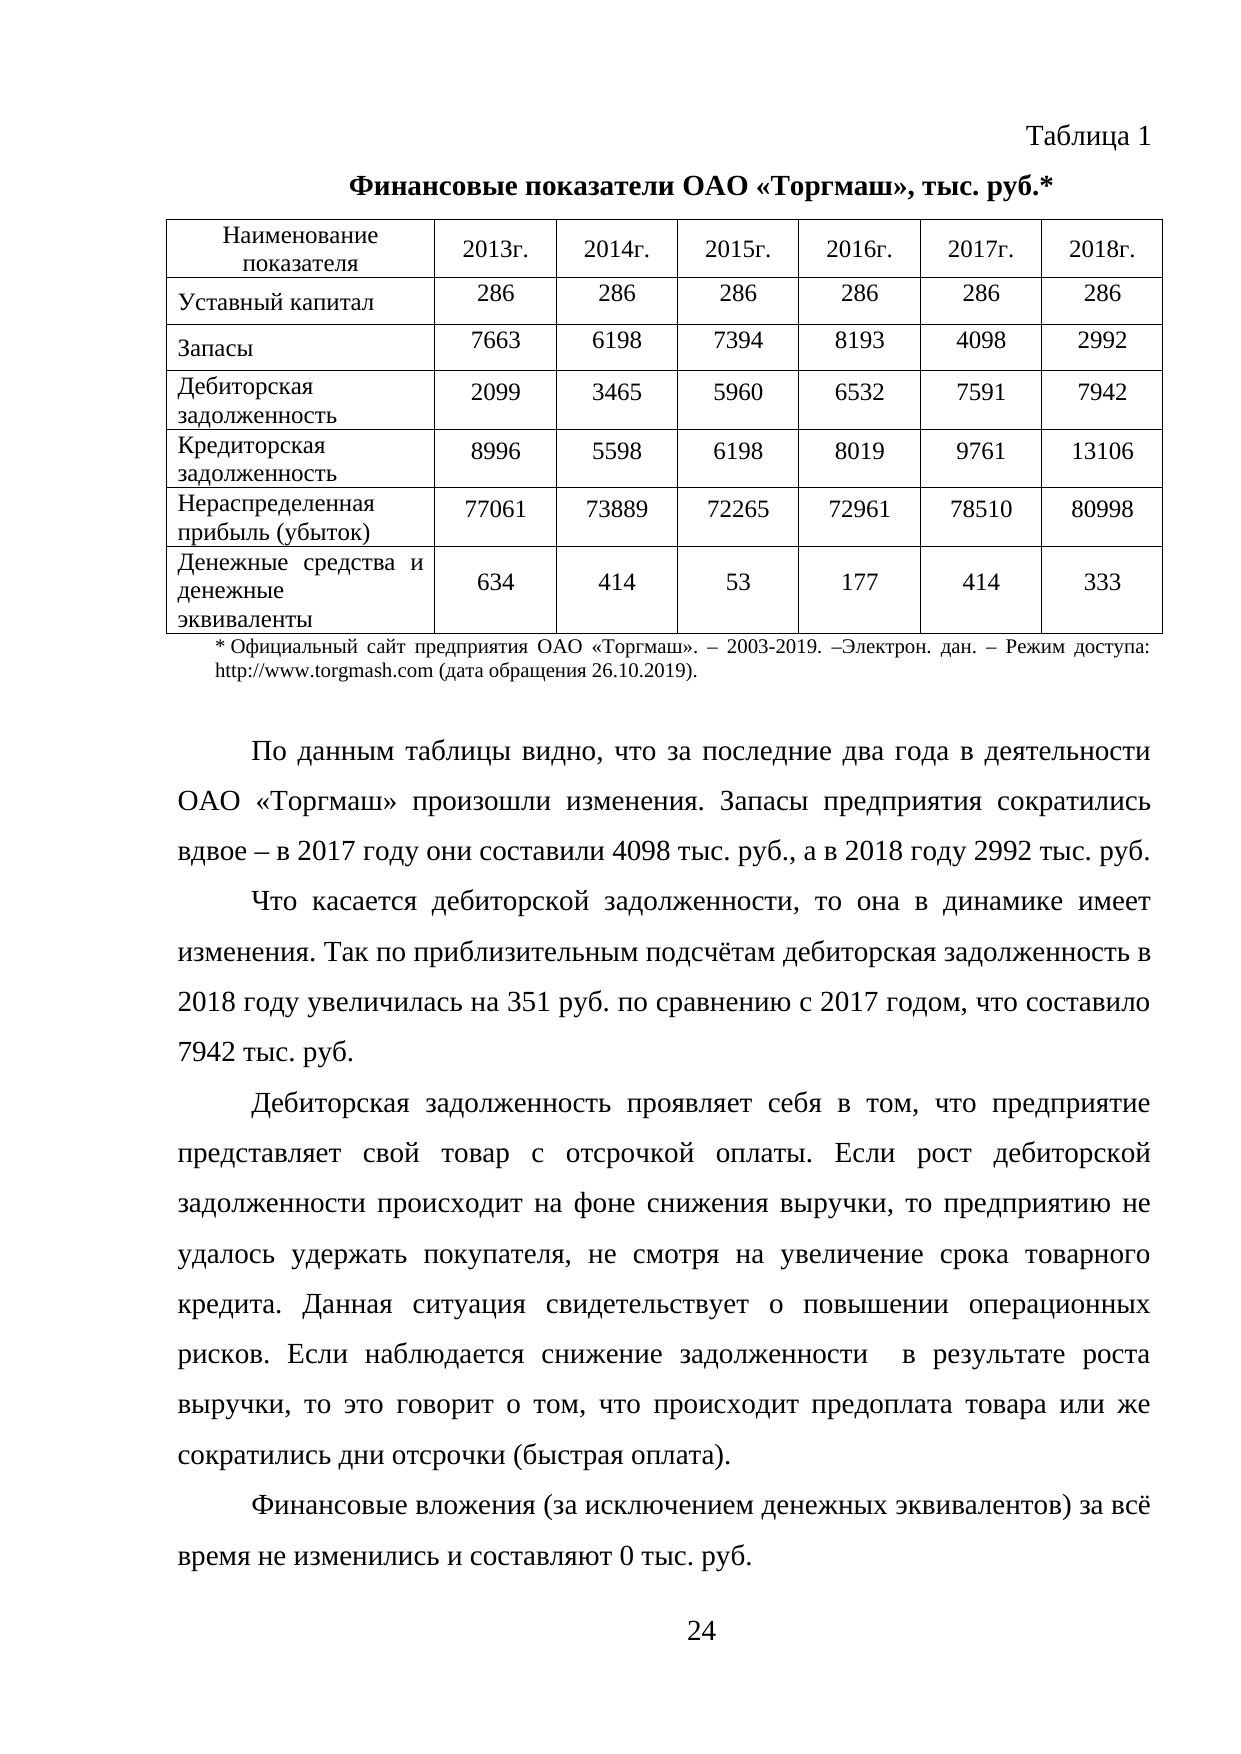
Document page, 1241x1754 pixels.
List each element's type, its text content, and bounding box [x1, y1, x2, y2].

table_cell 286 [921, 278, 1041, 324]
text Таблица 1 [177, 118, 1152, 152]
table_header 2016г. [799, 220, 920, 277]
table_cell 5598 [557, 430, 677, 487]
table_cell 286 [799, 278, 920, 324]
table_cell Нераспределенная прибыль (убыток) [167, 488, 434, 546]
table_cell 8019 [799, 430, 920, 487]
text По данным таблицы видно, что за последние два года в деятельности ОАО «Торгмаш» произошли изменения. Запасы предприятия сократились вдвое – в 2017 году они составили 4098 тыс. руб., а в 2018 году 2992 тыс. руб. [177, 733, 1152, 867]
table_cell 72265 [678, 488, 798, 546]
table_cell 7942 [1042, 371, 1162, 429]
table_cell 286 [557, 278, 677, 324]
table_header 2015г. [678, 220, 798, 277]
text Финансовые вложения (за исключением денежных эквивалентов) за всё время не изменились и составляют 0 тыс. руб. [177, 1487, 1152, 1571]
table_header 2018г. [1042, 220, 1162, 277]
table_cell Запасы [167, 325, 434, 370]
table_cell 73889 [557, 488, 677, 546]
table_cell 5960 [678, 371, 798, 429]
text Что касается дебиторской задолженности, то она в динамике имеет изменения. Так по приблизительным подсчётам дебиторская задолженность в 2018 году увеличилась на 351 руб. по сравнению с 2017 годом, что составило 7942 тыс. руб. [177, 883, 1152, 1068]
table_cell Денежные средства и денежные эквиваленты [284, 547, 434, 633]
table_cell 286 [1042, 278, 1162, 324]
table_cell 414 [921, 547, 1041, 633]
table_cell 286 [678, 278, 798, 324]
text Финансовые показатели ОАО «Торгмаш», тыс. руб.* [177, 168, 1152, 202]
table_cell 3465 [557, 371, 677, 429]
table_cell Уставный капитал [167, 278, 434, 324]
table_cell 6198 [678, 430, 798, 487]
table_header 2013г. [435, 220, 556, 277]
table_cell 2992 [1042, 325, 1162, 370]
table_cell 333 [1042, 547, 1162, 633]
text Дебиторская задолженность проявляет себя в том, что предприятие представляет свой товар с отсрочкой оплаты. Если рост дебиторской задолженности происходит на фоне снижения выручки, то предприятию не удалось удержать покупателя, не смотря на увеличение срока товарного кредита. Данная ситуация свидетельствует о повышении операционных рисков. Если наблюдается снижение задолженности в результате роста выручки, то это говорит о том, что происходит предоплата товара или же сократились дни отсрочки (быстрая оплата). [177, 1085, 1152, 1471]
list * Официальный сайт предприятия ОАО «Торгмаш». – 2003-2019. –Электрон. дан. – Режим доступа: http://www.torgmash.com (дата обращения 26.10.2019). [215, 634, 1152, 682]
table_cell 286 [435, 278, 556, 324]
table_cell 72961 [799, 488, 920, 546]
table_cell 7663 [435, 325, 556, 370]
table_cell 634 [435, 547, 556, 633]
table_cell 8193 [799, 325, 920, 370]
table_cell 6198 [557, 325, 677, 370]
table_cell 6532 [799, 371, 920, 429]
table_cell 7591 [921, 371, 1041, 429]
table_cell 2099 [435, 371, 556, 429]
table_cell Дебиторская задолженность [167, 371, 434, 429]
table_header Наименование показателя [167, 220, 434, 277]
table_cell Кредиторская задолженность [167, 430, 434, 487]
table_cell 414 [557, 547, 677, 633]
table_cell 78510 [921, 488, 1041, 546]
table_cell 13106 [1042, 430, 1162, 487]
table_cell 9761 [921, 430, 1041, 487]
table_header 2014г. [557, 220, 677, 277]
table_cell 53 [678, 547, 798, 633]
table_cell 177 [799, 547, 920, 633]
table_cell 7394 [678, 325, 798, 370]
table_header 2017г. [921, 220, 1041, 277]
table_cell 77061 [435, 488, 556, 546]
table_cell 4098 [921, 325, 1041, 370]
table_cell 80998 [1042, 488, 1162, 546]
table_cell 8996 [435, 430, 556, 487]
